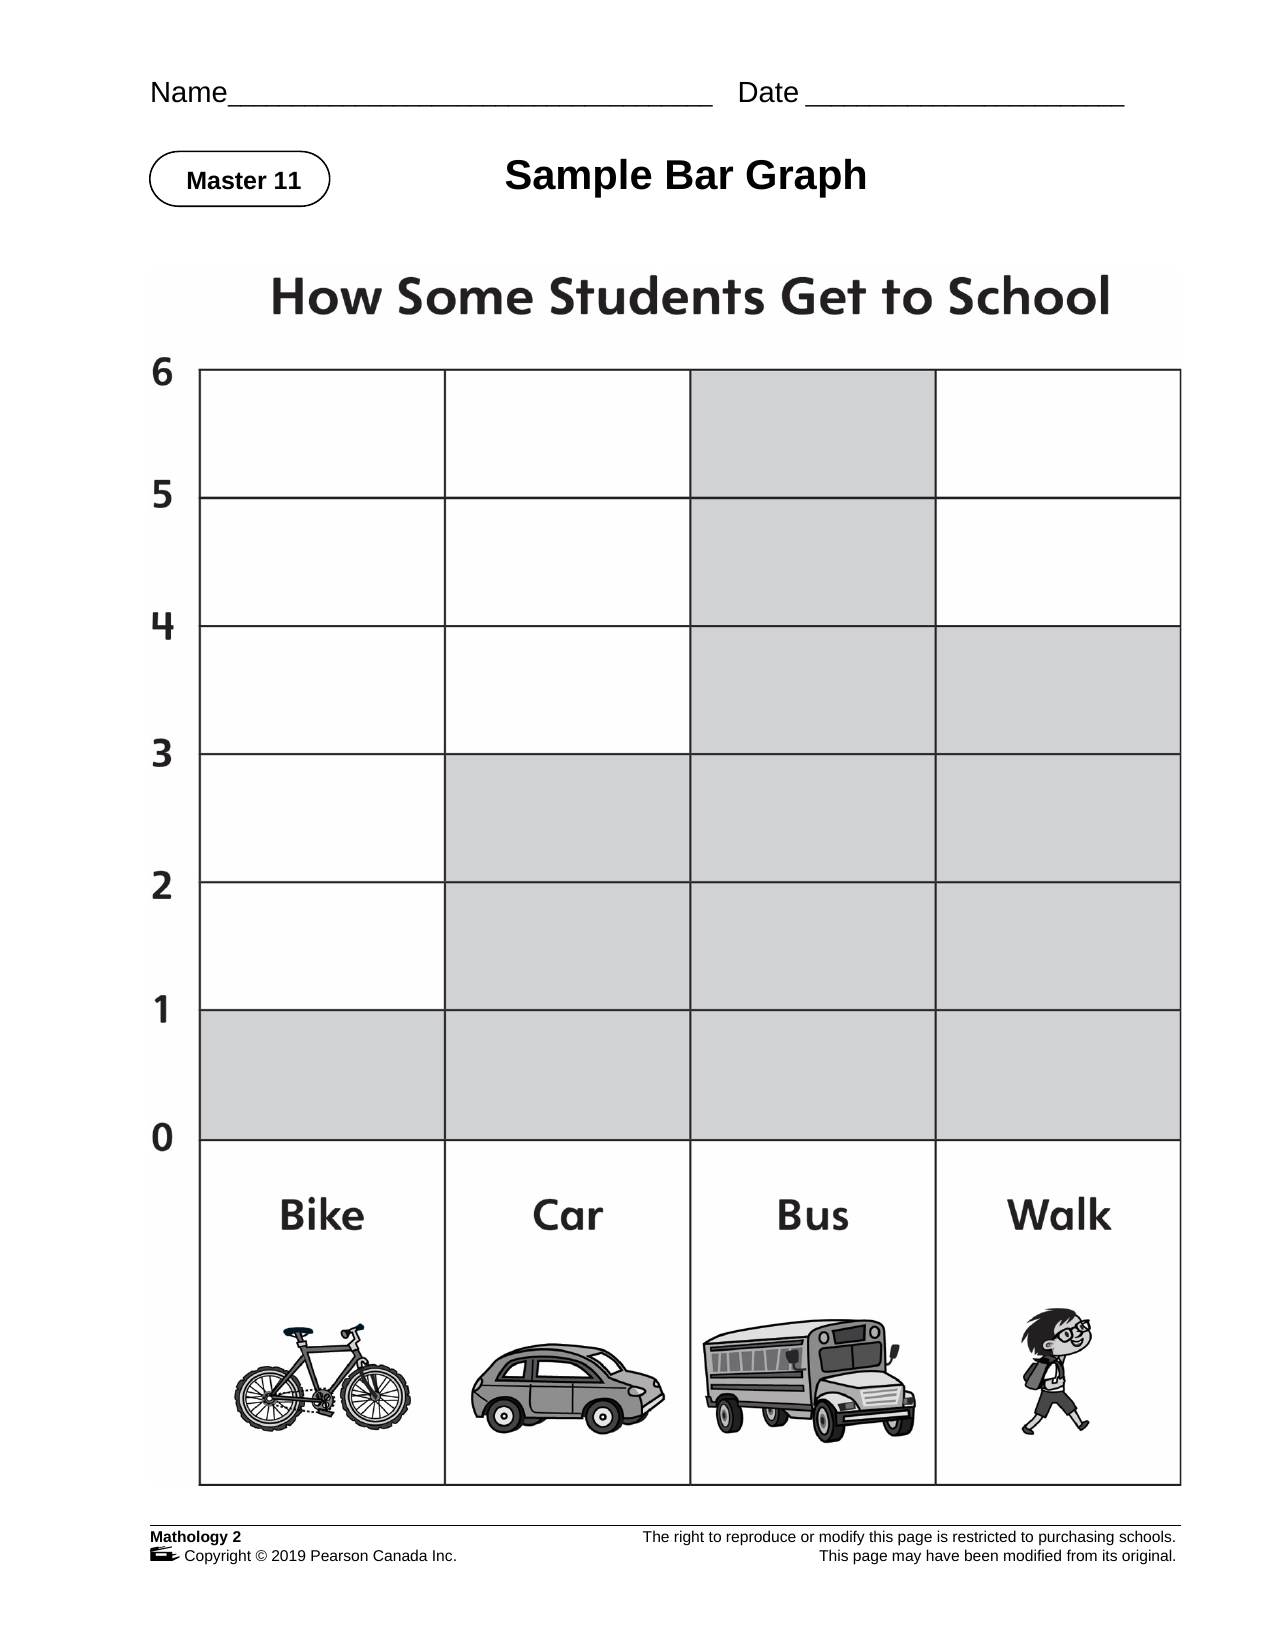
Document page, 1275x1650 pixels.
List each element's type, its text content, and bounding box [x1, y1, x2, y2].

text Sample Bar Graph [306, 150, 1181, 198]
picture [150, 1546, 180, 1561]
picture [150, 270, 1182, 1486]
